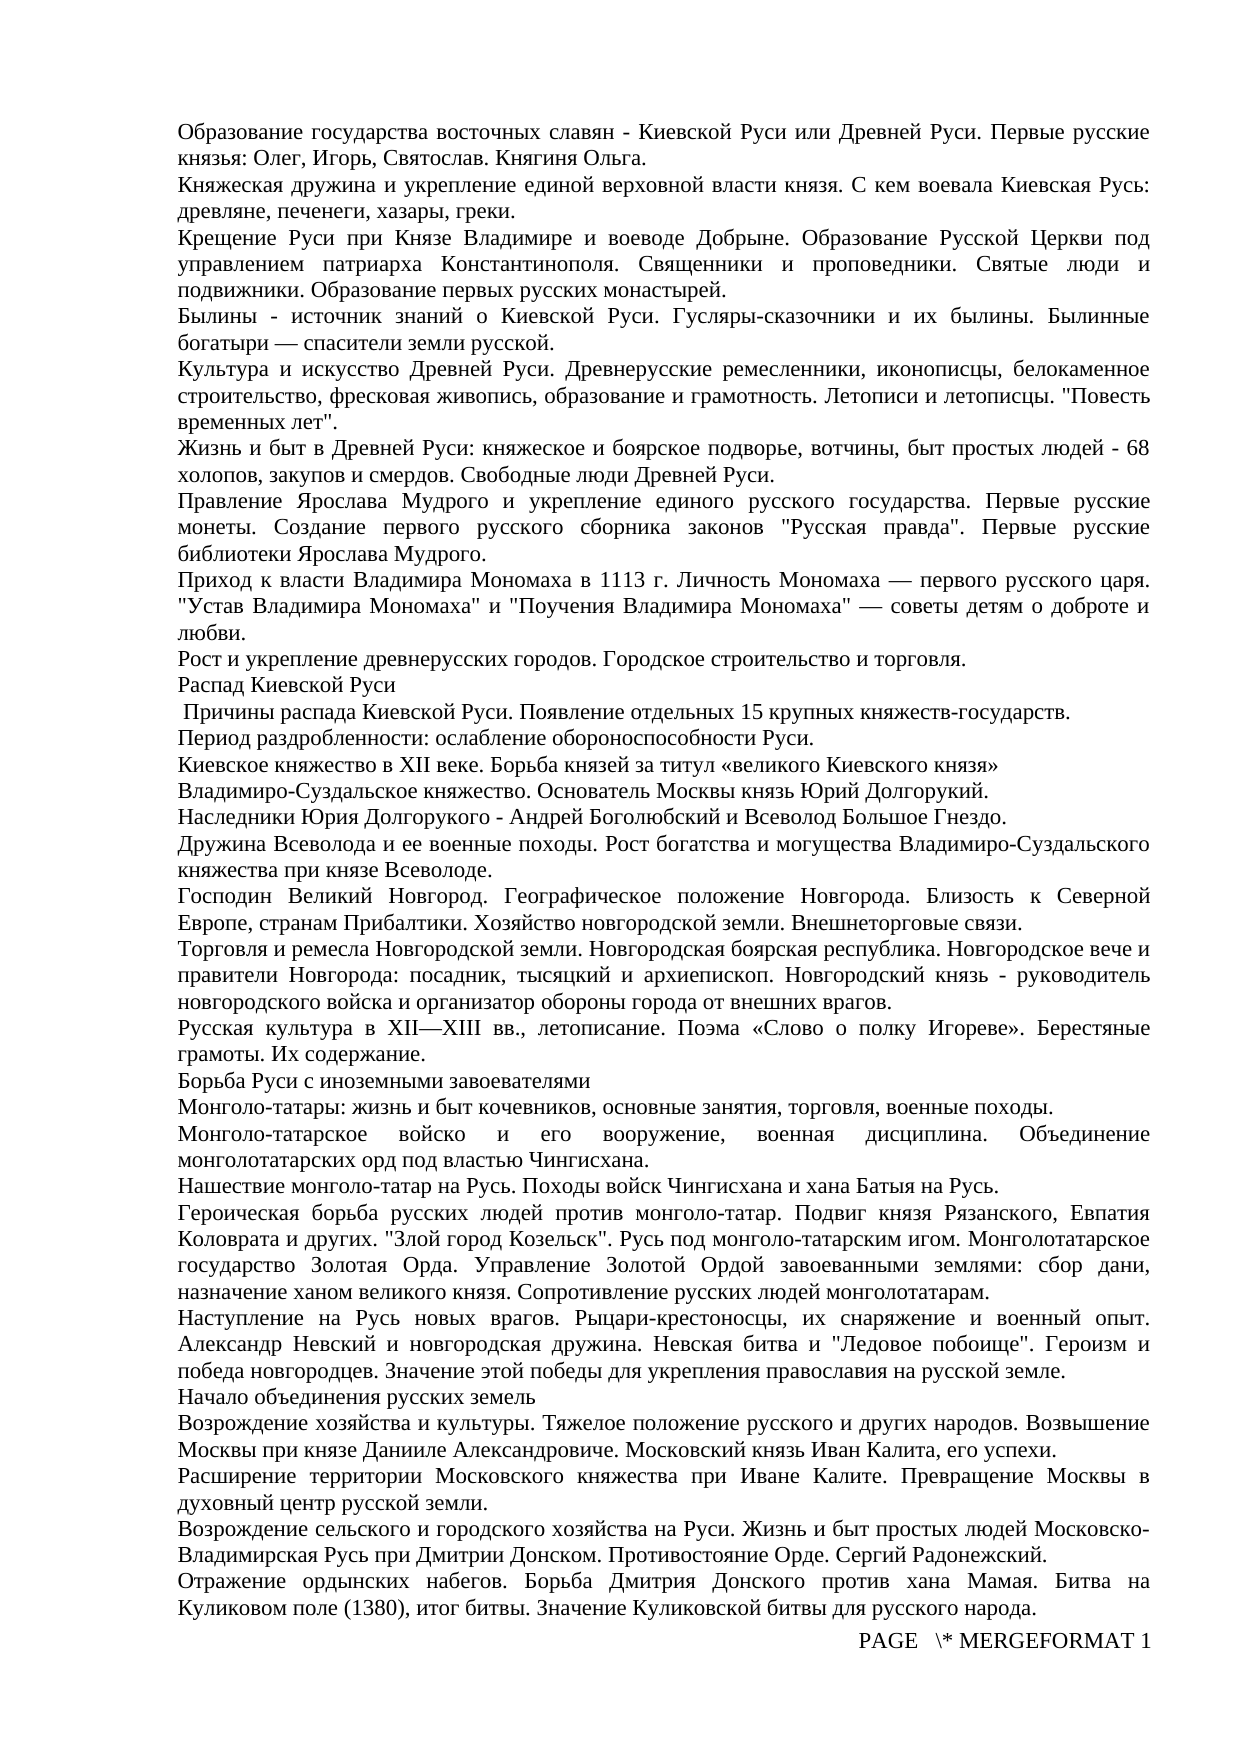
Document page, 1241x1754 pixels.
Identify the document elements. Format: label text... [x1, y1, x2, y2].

text Монголо-татары: жизнь и быт кочевников, основные занятия, торговля, военные походы. [177, 1093, 1152, 1119]
text Образование государства восточных славян - Киевской Руси или Древней Руси. Первые русские князья: Олег, Игорь, Святослав. Княгиня Ольга. [177, 118, 1152, 171]
text Возрождение сельского и городского хозяйства на Руси. Жизнь и быт простых людей Московско-Владимирская Русь при Дмитрии Донском. Противостояние Орде. Сергий Радонежский. [177, 1515, 1152, 1568]
text Торговля и ремесла Новгородской земли. Новгородская боярская республика. Новгородское вече и правители Новгорода: посадник, тысяцкий и архиепископ. Новгородский князь - руководитель новгородского войска и организатор обороны города от внешних врагов. [177, 935, 1152, 1014]
text Господин Великий Новгород. Географическое положение Новгорода. Близость к Северной Европе, странам Прибалтики. Хозяйство новгородской земли. Внешнеторговые связи. [177, 882, 1152, 935]
text Дружина Всеволода и ее военные походы. Рост богатства и могущества Владимиро-Суздальского княжества при князе Всеволоде. [177, 830, 1152, 882]
text Киевское княжество в XII веке. Борьба князей за титул «великого Киевского князя» [177, 751, 1152, 777]
text Жизнь и быт в Древней Руси: княжеское и боярское подворье, вотчины, быт простых людей - 68 холопов, закупов и смердов. Свободные люди Древней Руси. [177, 434, 1152, 487]
text Русская культура в XII—XIII вв., летописание. Поэма «Слово о полку Игореве». Берестяные грамоты. Их содержание. [177, 1014, 1152, 1067]
text Период раздробленности: ослабление обороноспособности Руси. [177, 724, 1152, 751]
text Нашествие монголо-татар на Русь. Походы войск Чингисхана и хана Батыя на Русь. [177, 1172, 1152, 1199]
text Борьба Руси с иноземными завоевателями [177, 1067, 1152, 1093]
text Отражение ордынских набегов. Борьба Дмитрия Донского против хана Мамая. Битва на Куликовом поле (1380), итог битвы. Значение Куликовской битвы для русского народа. [177, 1568, 1152, 1620]
text Наступление на Русь новых врагов. Рыцари-крестоносцы, их снаряжение и военный опыт. Александр Невский и новгородская дружина. Невская битва и "Ледовое побоище". Героизм и победа новгородцев. Значение этой победы для укрепления православия на русской земле. [177, 1304, 1152, 1383]
text Героическая борьба русских людей против монголо-татар. Подвиг князя Рязанского, Евпатия Коловрата и других. "Злой город Козельск". Русь под монголо-татарским игом. Монголотатарское государство Золотая Орда. Управление Золотой Ордой завоеванными землями: сбор дани, назначение ханом великого князя. Сопротивление русских людей монголотатарам. [177, 1199, 1152, 1304]
text Начало объединения русских земель [177, 1383, 1152, 1409]
text Расширение территории Московского княжества при Иване Калите. Превращение Москвы в духовный центр русской земли. [177, 1462, 1152, 1515]
text Монголо-татарское войско и его вооружение, военная дисциплина. Объединение монголотатарских орд под властью Чингисхана. [177, 1119, 1152, 1172]
text Былины - источник знаний о Киевской Руси. Гусляры-сказочники и их былины. Былинные богатыри — спасители земли русской. [177, 303, 1152, 355]
text Владимиро-Суздальское княжество. Основатель Москвы князь Юрий Долгорукий. [177, 777, 1152, 803]
text Причины распада Киевской Руси. Появление отдельных 15 крупных княжеств-государств. [177, 698, 1152, 724]
text Рост и укрепление древнерусских городов. Городское строительство и торговля. [177, 645, 1152, 672]
text Правление Ярослава Мудрого и укрепление единого русского государства. Первые русские монеты. Создание первого русского сборника законов "Русская правда". Первые русские библиотеки Ярослава Мудрого. [177, 487, 1152, 566]
text Возрождение хозяйства и культуры. Тяжелое положение русского и других народов. Возвышение Москвы при князе Данииле Александровиче. Московский князь Иван Калита, его успехи. [177, 1409, 1152, 1462]
text Культура и искусство Древней Руси. Древнерусские ремесленники, иконописцы, белокаменное строительство, фресковая живопись, образование и грамотность. Летописи и летописцы. "Повесть временных лет". [177, 355, 1152, 434]
text Распад Киевской Руси [177, 672, 1152, 698]
text Наследники Юрия Долгорукого - Андрей Боголюбский и Всеволод Большое Гнездо. [177, 803, 1152, 830]
text Княжеская дружина и укрепление единой верховной власти князя. С кем воевала Киевская Русь: древляне, печенеги, хазары, греки. [177, 171, 1152, 223]
text Крещение Руси при Князе Владимире и воеводе Добрыне. Образование Русской Церкви под управлением патриарха Константинополя. Священники и проповедники. Святые люди и подвижники. Образование первых русских монастырей. [177, 223, 1152, 303]
text Приход к власти Владимира Мономаха в 1113 г. Личность Мономаха — первого русского царя. "Устав Владимира Мономаха" и "Поучения Владимира Мономаха" — советы детям о доброте и любви. [177, 566, 1152, 645]
